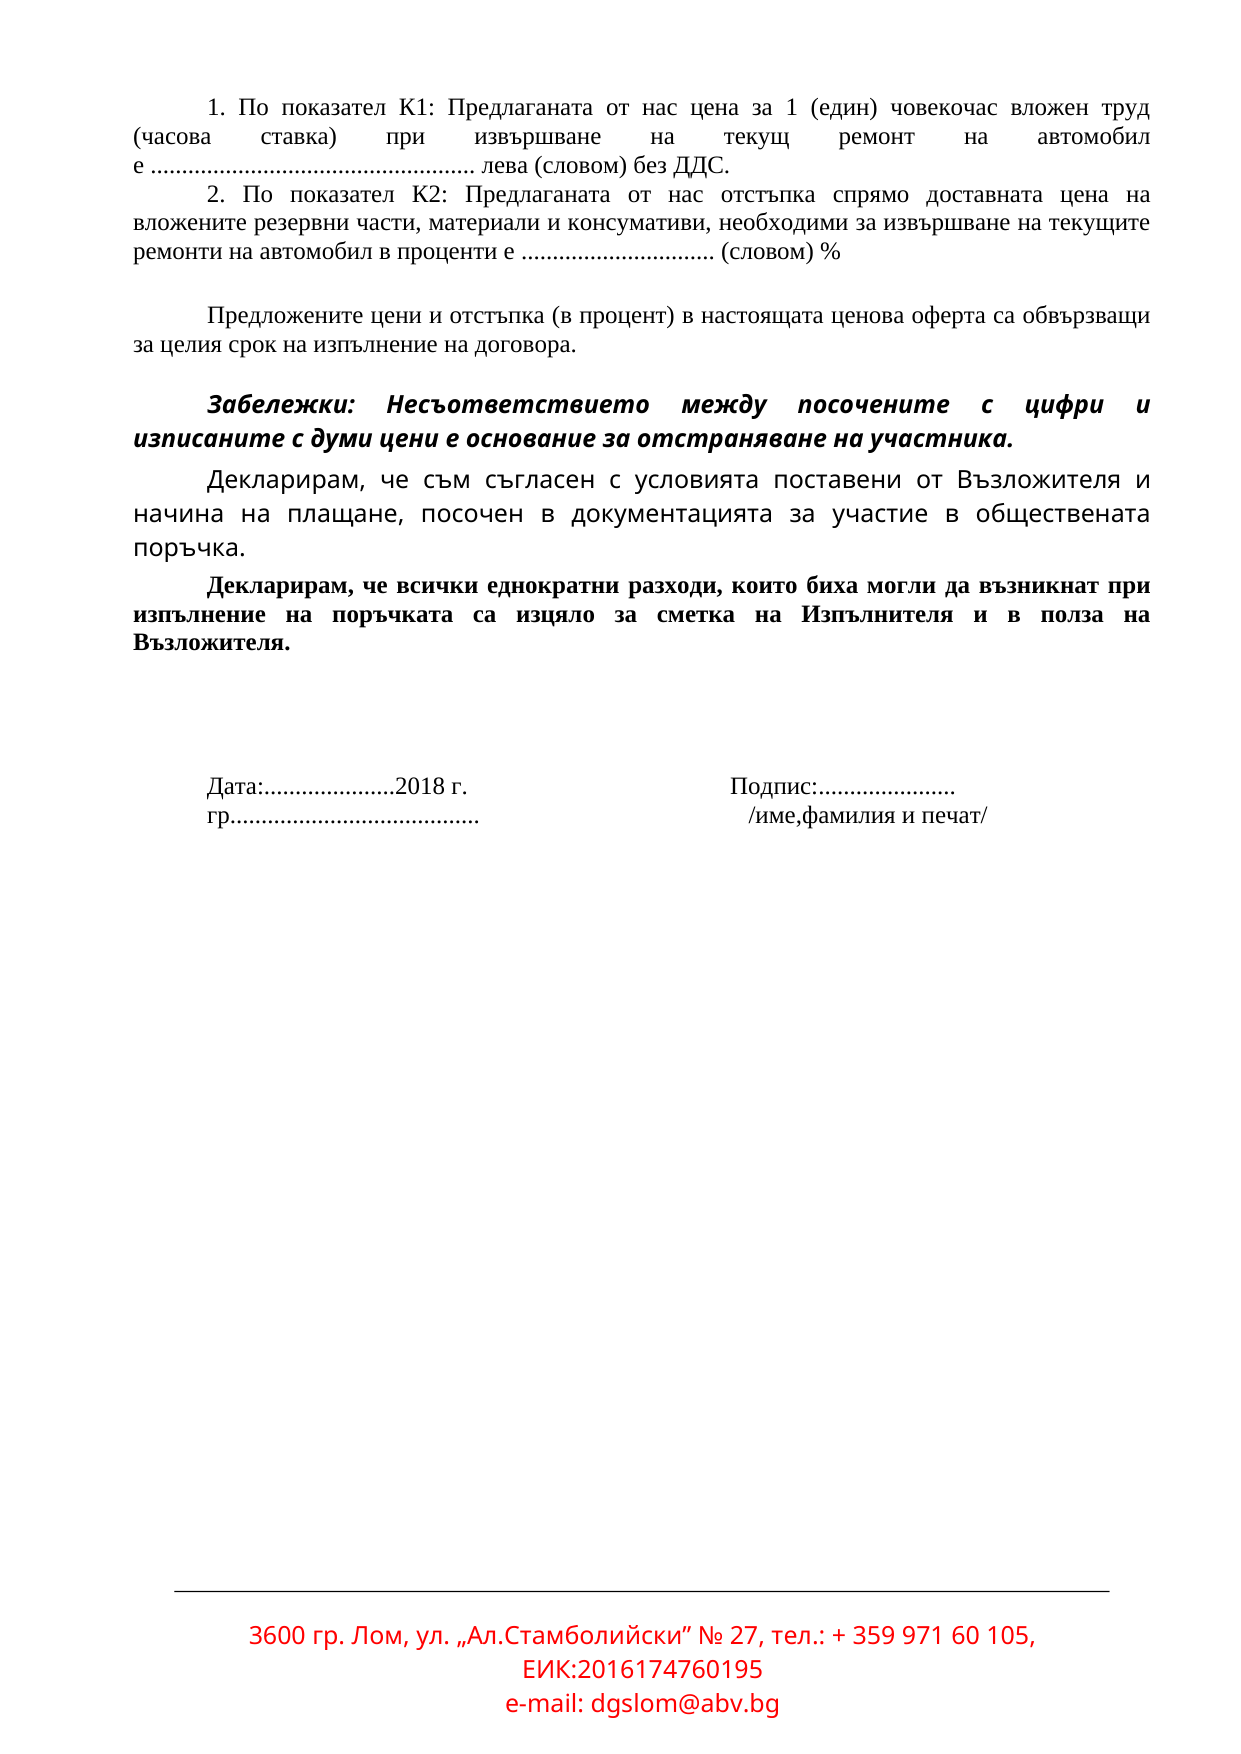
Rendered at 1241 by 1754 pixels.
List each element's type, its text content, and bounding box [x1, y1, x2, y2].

text Декларирам, че съм съгласен с условията поставени от Възложителя и начина на плащане, посочен в документацията за участие в обществената поръчка. [133, 461, 1152, 564]
text Забележки: Несъответствието между посочените с цифри и изписаните с думи цени е основание за отстраняване на участника. [133, 387, 1152, 455]
text Предложените цени и отстъпка (в процент) в настоящата ценова оферта са обвързващи за целия срок на изпълнение на договора. [133, 300, 1152, 357]
text 1. По показател К1: Предлаганата от нас цена за 1 (един) човекочас вложен труд (часова ставка) при извършване на текущ ремонт на автомобил е .................................................... лева (словом) без ДДС. [133, 92, 1152, 179]
text гр........................................ /име,фамилия и печат/ [133, 800, 1152, 829]
picture [170, 1583, 1115, 1599]
text Дата:.....................2018 г. Подпис:...................... [133, 771, 1152, 800]
text Декларирам, че всички еднократни разходи, които биха могли да възникнат при изпълнение на поръчката са изцяло за сметка на Изпълнителя и в полза на Възложителя. [133, 570, 1152, 656]
text 2. По показател К2: Предлаганата от нас отстъпка спрямо доставната цена на вложените резервни части, материали и консумативи, необходими за извършване на текущите ремонти на автомобил в проценти е ............................... (словом) % [133, 179, 1152, 265]
